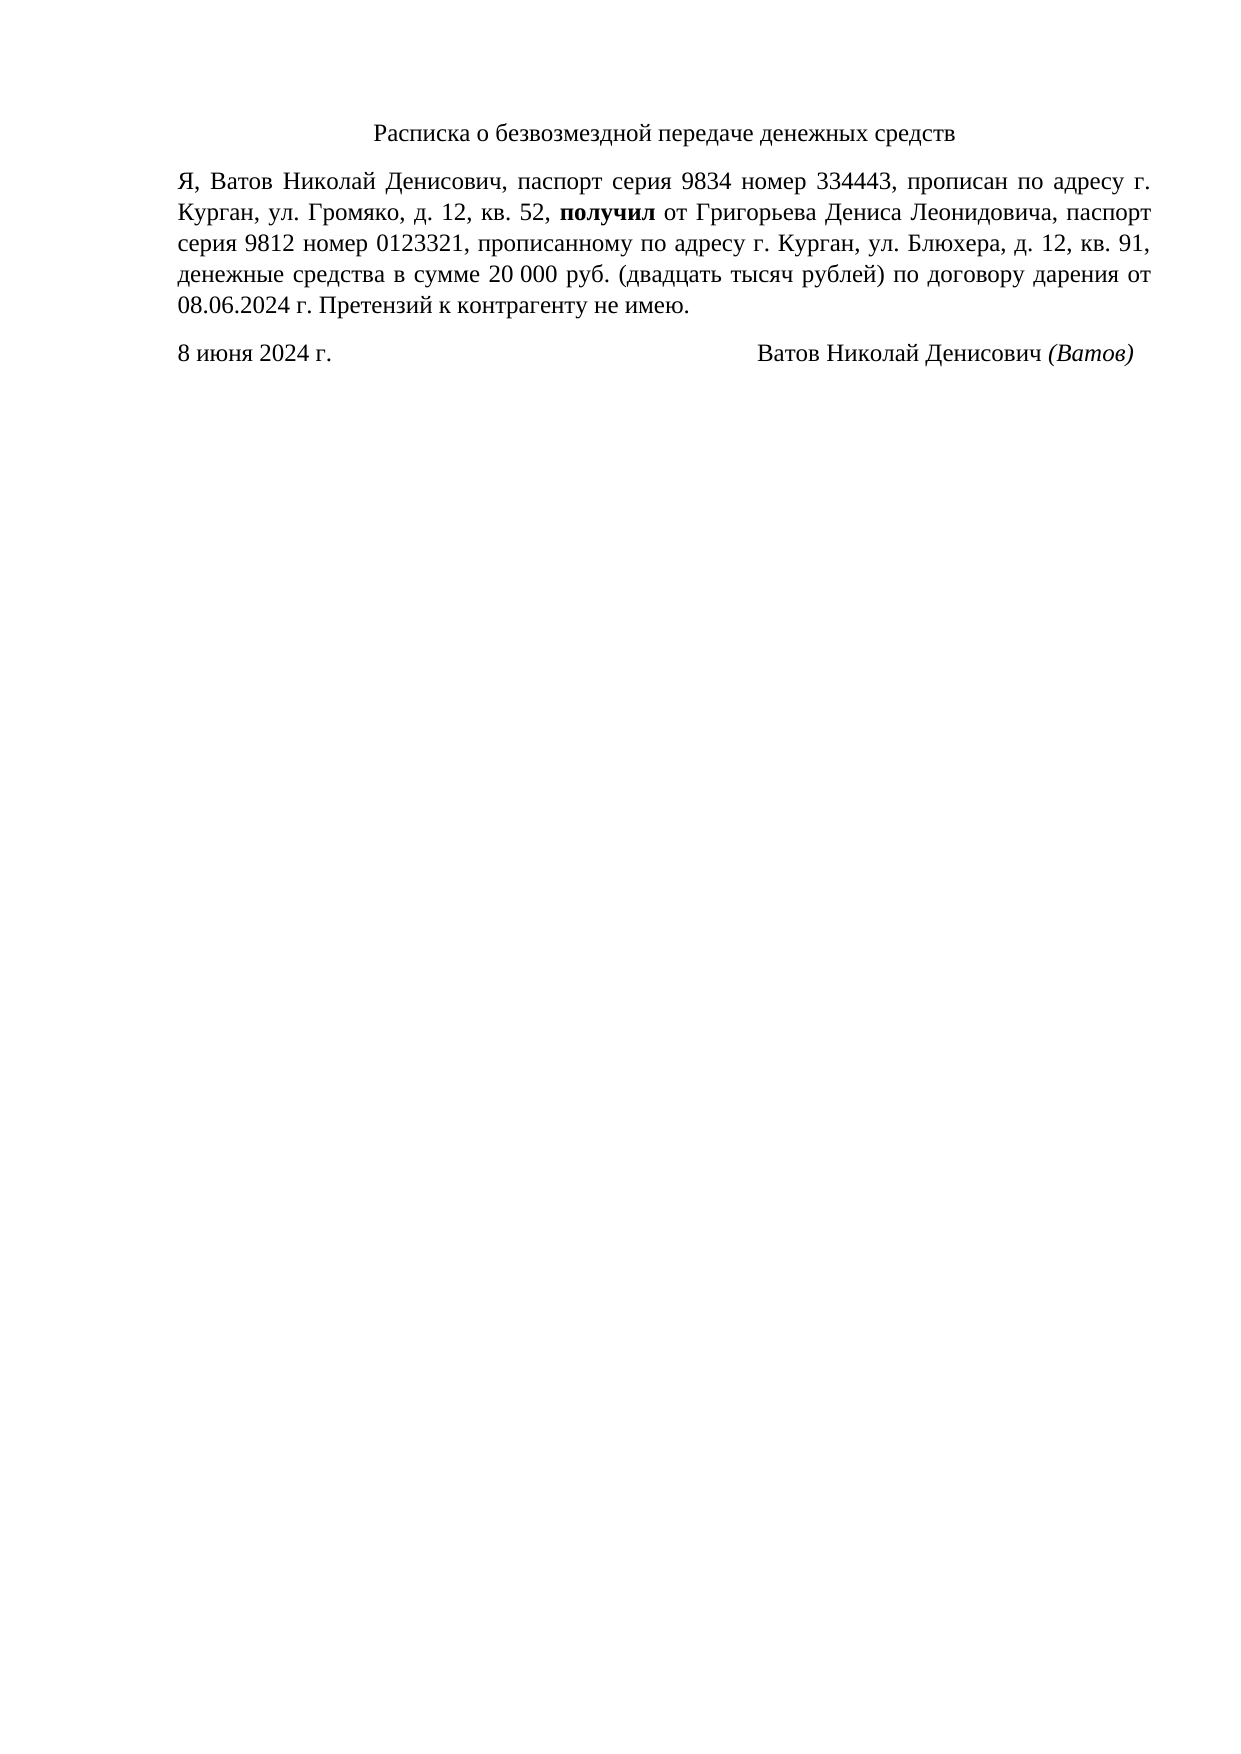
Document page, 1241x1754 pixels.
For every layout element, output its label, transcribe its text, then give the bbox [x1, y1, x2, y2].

text Я, Ватов Николай Денисович, паспорт серия 9834 номер 334443, прописан по адресу г. Курган, ул. Громяко, д. 12, кв. 52, получил от Григорьева Дениса Леонидовича, паспорт серия 9812 номер 0123321, прописанному по адресу г. Курган, ул. Блюхера, д. 12, кв. 91, денежные средства в сумме 20 000 руб. (двадцать тысяч рублей) по договору дарения от 08.06.2024 г. Претензий к контрагенту не имею. [177, 166, 1152, 319]
text 8 июня 2024 г. Ватов Николай Денисович (Ватов) [177, 338, 1152, 366]
text Расписка о безвозмездной передаче денежных средств [177, 118, 1152, 147]
